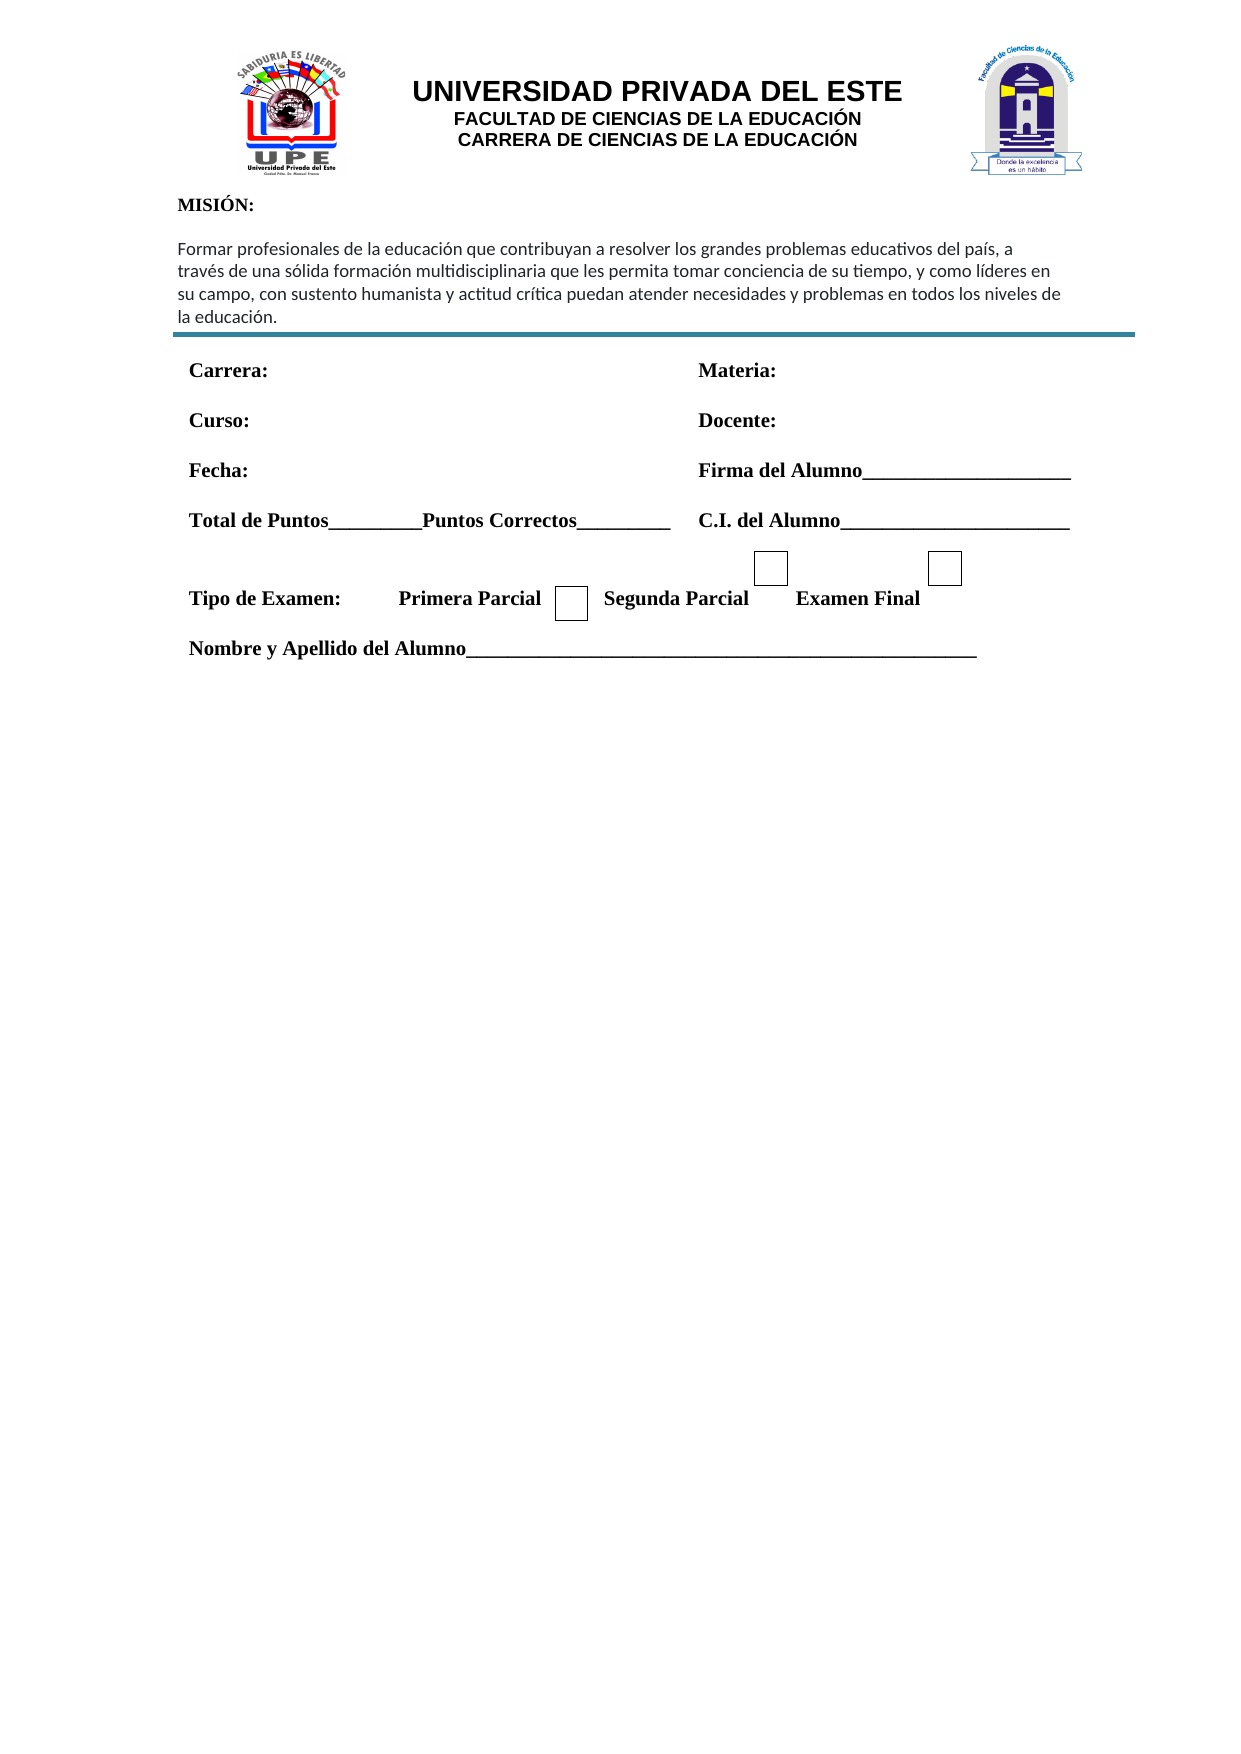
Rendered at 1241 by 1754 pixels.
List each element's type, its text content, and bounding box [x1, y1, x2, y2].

picture [237, 51, 346, 175]
table_header Materia: [687, 358, 1124, 407]
table_cell Docente: [687, 408, 1124, 457]
table_cell Curso: [177, 408, 687, 457]
table_header Carrera: [177, 358, 687, 407]
table_cell Tipo de Examen: Primera Parcial Segunda Parcial Examen Final [177, 586, 1124, 636]
table_cell Total de Puntos_________Puntos Correctos_________ [177, 508, 687, 586]
table_cell Nombre y Apellido del Alumno_________________________________________________ [177, 636, 1124, 686]
table_cell Firma del Alumno____________________ [687, 458, 1124, 507]
picture [970, 45, 1083, 175]
table_cell Fecha: [177, 458, 687, 507]
table_cell C.I. del Alumno______________________ [687, 508, 1124, 586]
